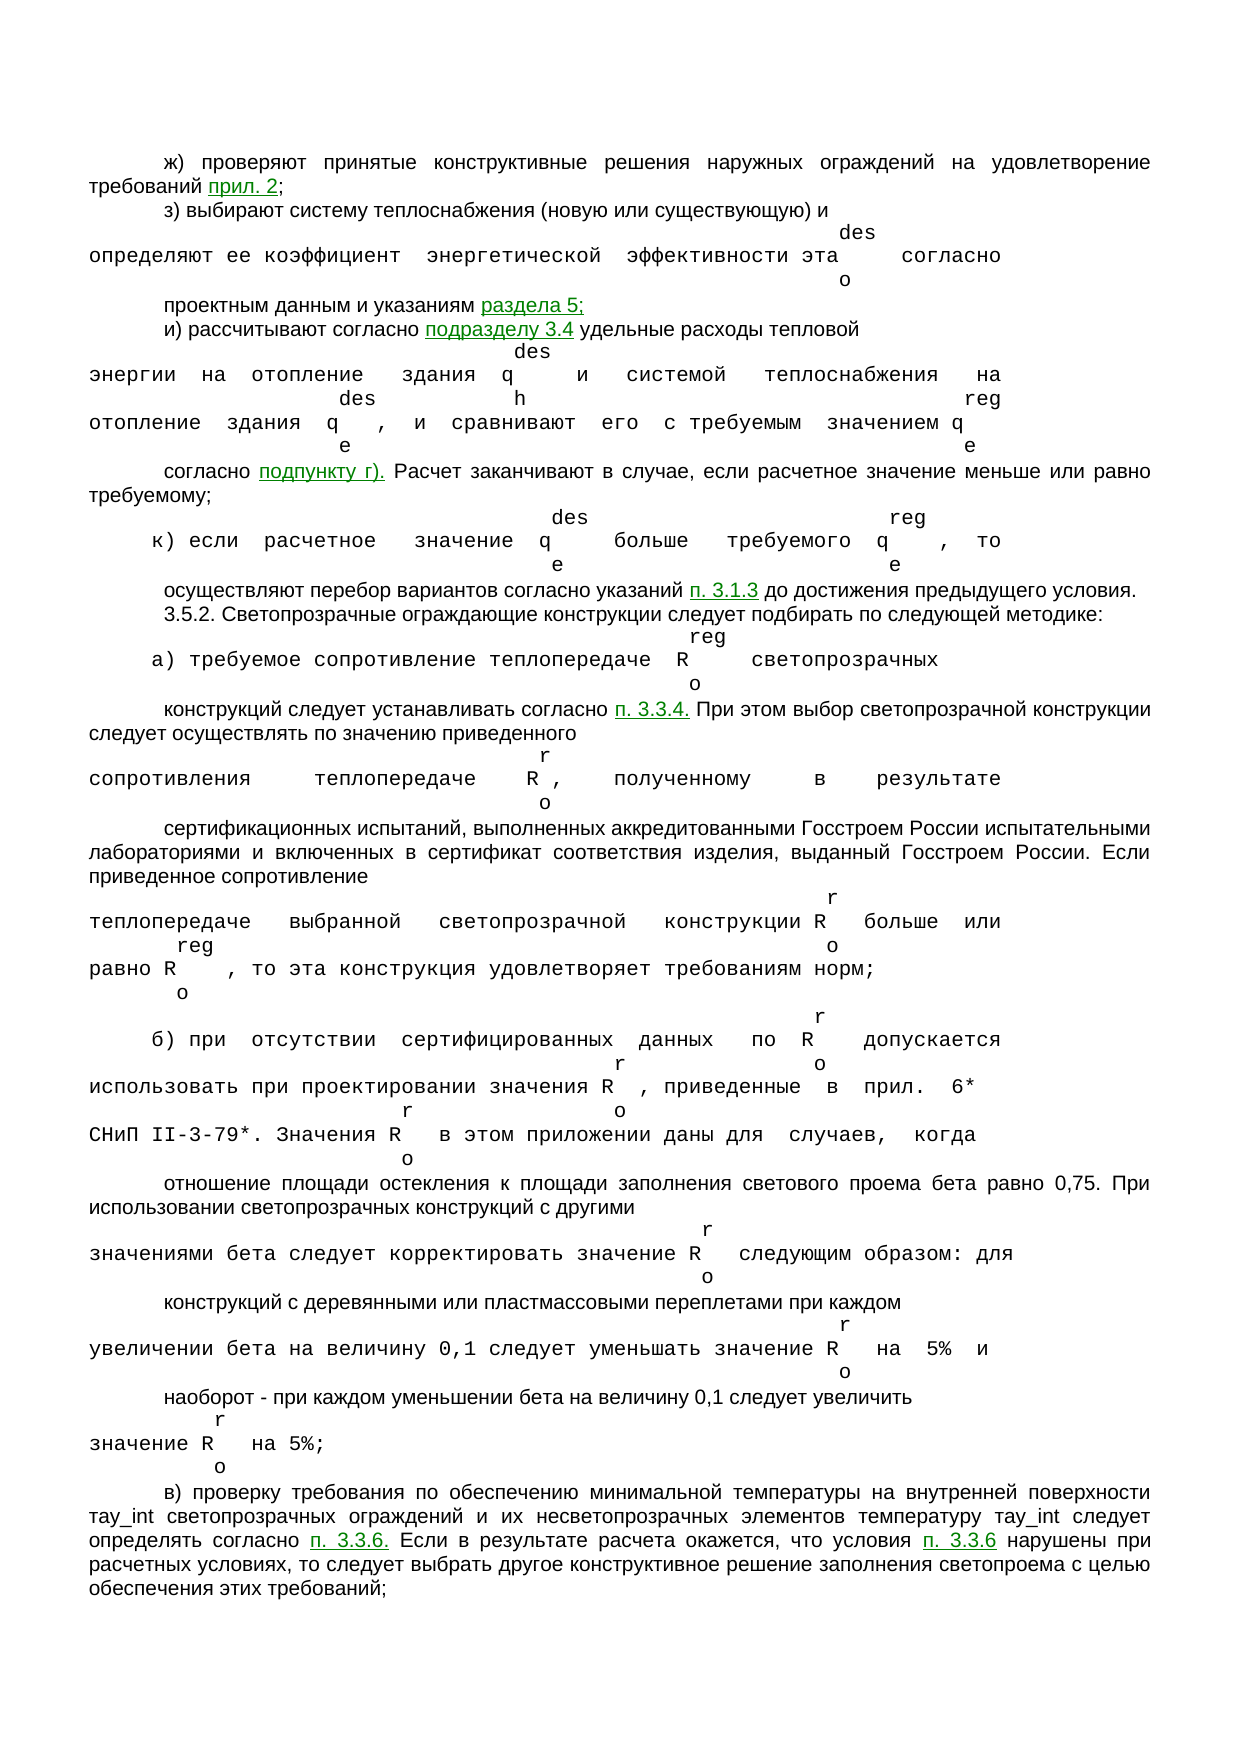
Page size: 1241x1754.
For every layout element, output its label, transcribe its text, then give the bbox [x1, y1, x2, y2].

text r [88, 887, 1152, 911]
text о [88, 1456, 1152, 1480]
text использовать при проектировании значения R , приведенные в прил. 6* [88, 1077, 1152, 1100]
text значениями бета следует корректировать значение R следующим образом: для [88, 1243, 1152, 1266]
text сопротивления теплопередаче R , полученному в результате [88, 768, 1152, 792]
text согласно подпункту г). Расчет заканчивают в случае, если расчетное значение меньше или равно требуемому; [88, 459, 1152, 507]
text о [88, 1266, 1152, 1290]
text СНиП II-3-79*. Значения R в этом приложении даны для случаев, когда [88, 1124, 1152, 1147]
text е е [88, 554, 1152, 578]
text отопление здания q , и сравнивают его с требуемым значением q [88, 412, 1152, 435]
text r [88, 744, 1152, 768]
text осуществляют перебор вариантов согласно указаний п. 3.1.3 до достижения предыдущего условия. [88, 578, 1152, 602]
text r [88, 1409, 1152, 1432]
text проектным данным и указаниям раздела 5; [88, 293, 1152, 317]
text rеg о [88, 935, 1152, 958]
text rеg [88, 626, 1152, 649]
text и) рассчитывают согласно подразделу 3.4 удельные расходы тепловой [88, 317, 1152, 341]
text о [88, 1361, 1152, 1385]
text е е [88, 435, 1152, 459]
text б) при отсутствии сертифицированных данных по R допускается [88, 1029, 1152, 1053]
text dеs h rеg [88, 388, 1152, 412]
text 3.5.2. Светопрозрачные ограждающие конструкции следует подбирать по следующей методике: [88, 602, 1152, 626]
text з) выбирают систему теплоснабжения (новую или существующую) и [88, 198, 1152, 222]
text равно R , то эта конструкция удовлетворяет требованиям норм; [88, 958, 1152, 982]
text к) если расчетное значение q больше требуемого q , то [88, 531, 1152, 554]
text dеs [88, 222, 1152, 246]
text ж) проверяют принятые конструктивные решения наружных ограждений на удовлетворение требований прил. 2; [88, 150, 1152, 198]
text о [88, 1147, 1152, 1171]
text конструкций следует устанавливать согласно п. 3.3.4. При этом выбор светопрозрачной конструкции следует осуществлять по значению приведенного [88, 697, 1152, 744]
text r [88, 1314, 1152, 1338]
text значение R на 5%; [88, 1432, 1152, 1456]
text увеличении бета на величину 0,1 следует уменьшать значение R на 5% и [88, 1338, 1152, 1361]
text отношение площади остекления к площади заполнения светового проема бета равно 0,75. При использовании светопрозрачных конструкций с другими [88, 1171, 1152, 1219]
text о [88, 792, 1152, 816]
text dеs rеg [88, 507, 1152, 531]
text в) проверку требования по обеспечению минимальной температуры на внутренней поверхности тау_int светопрозрачных ограждений и их несветопрозрачных элементов температуру тау_int следует определять согласно п. 3.3.6. Если в результате расчета окажется, что условия п. 3.3.6 нарушены при расчетных условиях, то следует выбрать другое конструктивное решение заполнения светопроема с целью обеспечения этих требований; [88, 1480, 1152, 1599]
text энергии на отопление здания q и системой теплоснабжения на [88, 364, 1152, 388]
text о [88, 982, 1152, 1006]
text dеs [88, 341, 1152, 364]
text а) требуемое сопротивление теплопередаче R светопрозрачных [88, 649, 1152, 673]
text r [88, 1006, 1152, 1029]
text r [88, 1219, 1152, 1243]
text о [88, 673, 1152, 697]
text r о [88, 1100, 1152, 1124]
text наоборот - при каждом уменьшении бета на величину 0,1 следует увеличить [88, 1385, 1152, 1409]
text определяют ее коэффициент энергетической эффективности эта согласно [88, 246, 1152, 269]
text сертификационных испытаний, выполненных аккредитованными Госстроем России испытательными лабораториями и включенных в сертификат соответствия изделия, выданный Госстроем России. Если приведенное сопротивление [88, 816, 1152, 887]
text теплопередаче выбранной светопрозрачной конструкции R больше или [88, 911, 1152, 935]
text о [88, 269, 1152, 293]
text r о [88, 1053, 1152, 1077]
text конструкций с деревянными или пластмассовыми переплетами при каждом [88, 1290, 1152, 1314]
